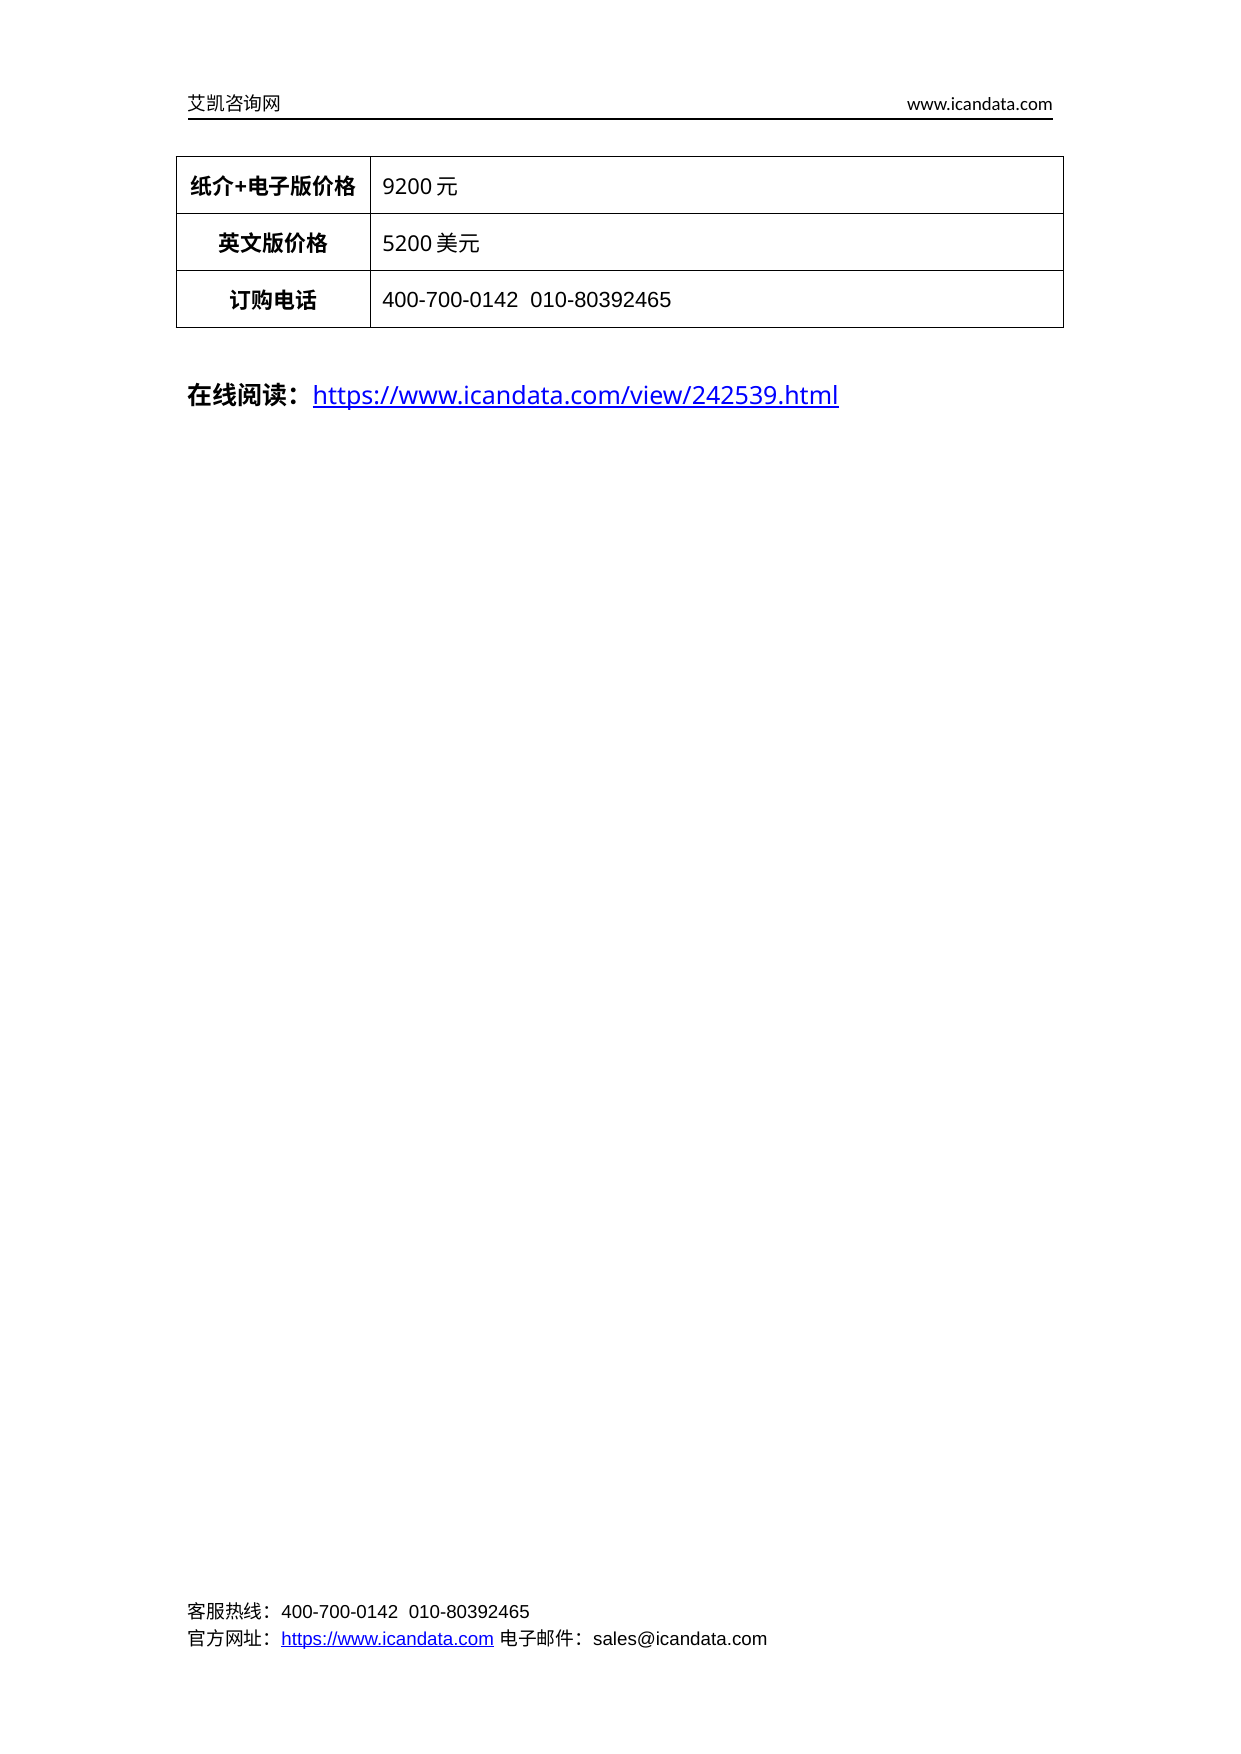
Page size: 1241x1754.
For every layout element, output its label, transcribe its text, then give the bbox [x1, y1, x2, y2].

table_cell 400-700-0142 010-80392465 [371, 271, 1063, 327]
table_cell 英文版价格 [177, 214, 370, 270]
text 在线阅读：https://www.icandata.com/view/242539.html [187, 361, 1053, 426]
table_cell 5200美元 [371, 214, 1063, 270]
table_cell 订购电话 [177, 271, 370, 327]
table_cell 纸介+电子版价格 [177, 157, 370, 213]
table_cell 9200元 [371, 157, 1063, 213]
